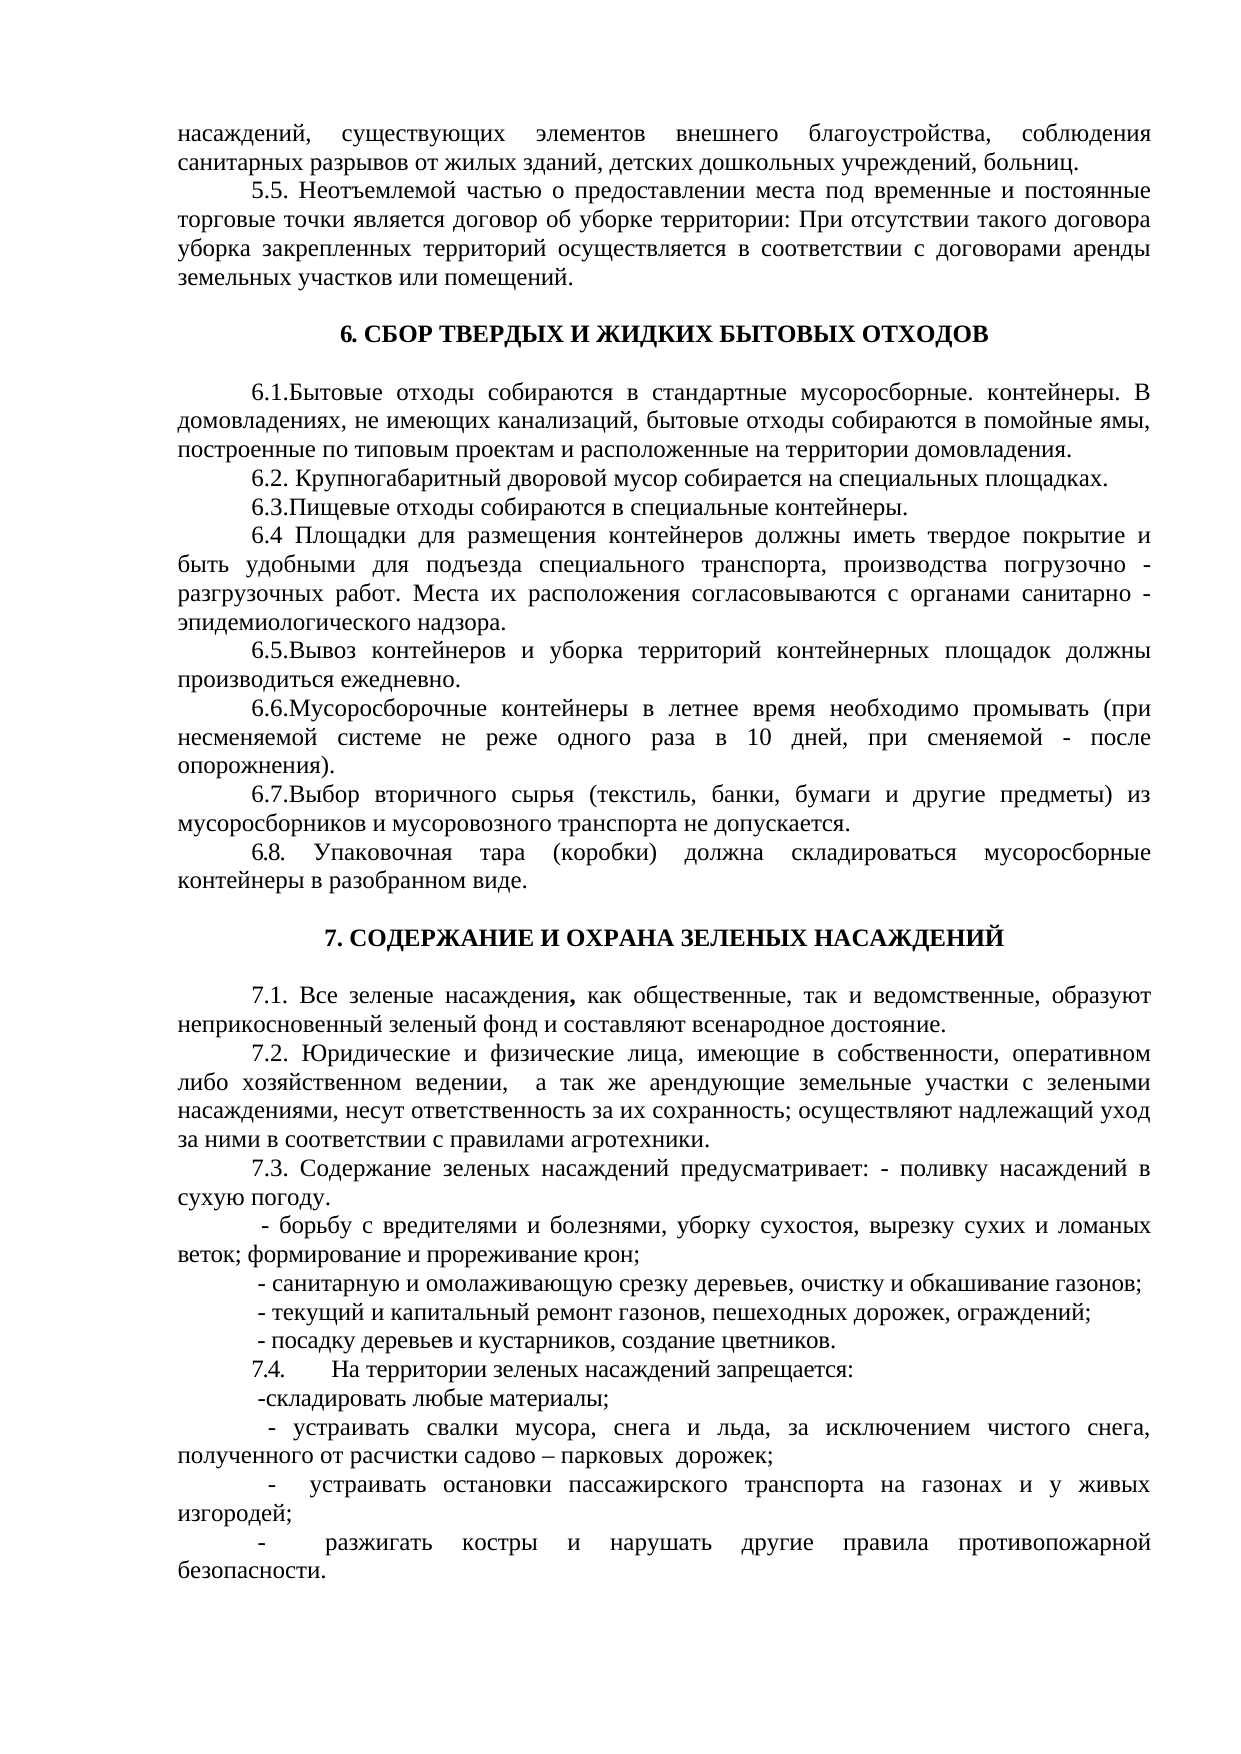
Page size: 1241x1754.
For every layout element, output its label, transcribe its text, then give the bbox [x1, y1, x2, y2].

text 5.5. Неотъемлемой частью о предоставлении места под временные и постоянные торговые точки является договор об уборке территории: При отсутствии такого договора уборка закрепленных территорий осуществляется в соответствии с договорами аренды земельных участков или помещений. [177, 176, 1152, 291]
text -складировать любые материалы; [177, 1383, 1152, 1412]
text 7.2. Юридические и физические лица, имеющие в собственности, оперативном либо хозяйственном ведении, а так же арендующие земельные участки с зелеными насаждениями, несут ответственность за их сохранность; осуществляют надлежащий уход за ними в соответствии с правилами агротехники. [177, 1038, 1152, 1153]
text 6.1.Бытовые отходы собираются в стандартные мусоросборные. контейнеры. В домовладениях, не имеющих канализаций, бытовые отходы собираются в помойные ямы, построенные по типовым проектам и расположенные на территории домовладения. [177, 377, 1152, 463]
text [177, 118, 1152, 176]
text - текущий и капитальный ремонт газонов, пешеходных дорожек, ограждений; [251, 1297, 1152, 1326]
text 7.1. Все зеленые насаждения, как общественные, так и ведомственные, образуют неприкосновенный зеленый фонд и составляют всенародное достояние. [177, 981, 1152, 1038]
text - санитарную и омолаживающую срезку деревьев, очистку и обкашивание газонов; [177, 1268, 1152, 1297]
text - устраивать остановки пассажирского транспорта на газонах и у живых изгородей; [177, 1469, 1152, 1527]
text 6.7.Выбор вторичного сырья (текстиль, банки, бумаги и другие предметы) из мусоросборников и мусоровозного транспорта не допускается. [177, 779, 1152, 837]
text 6.3.Пищевые отходы собираются в специальные контейнеры. [177, 492, 1152, 521]
text 6.6.Мусоросборочные контейнеры в летнее время необходимо промывать (при несменяемой системе не реже одного раза в 10 дней, при сменяемой - после опорожнения). [177, 693, 1152, 779]
text 7.4. На территории зеленых насаждений запрещается: [177, 1354, 1152, 1383]
text - устраивать свалки мусора, снега и льда, за исключением чистого снега, полученного от расчистки садово – парковых дорожек; [177, 1412, 1152, 1469]
text - борьбу с вредителями и болезнями, уборку сухостоя, вырезку сухих и ломаных веток; формирование и прореживание крон; [177, 1211, 1152, 1268]
text 6.4 Площадки для размещения контейнеров должны иметь твердое покрытие и быть удобными для подъезда специального транспорта, производства погрузочно -разгрузочных работ. Места их расположения согласовываются с органами санитарно -эпидемиологического надзора. [177, 521, 1152, 636]
text 7.3. Содержание зеленых насаждений предусматривает: - поливку насаждений в сухую погоду. [177, 1153, 1152, 1211]
text - посадку деревьев и кустарников, создание цветников. [177, 1326, 1152, 1354]
text 6.2. Крупногабаритный дворовой мусор собирается на специальных площадках. [177, 463, 1152, 492]
text 6. СБОР ТВЕРДЫХ И ЖИДКИХ БЫТОВЫХ ОТХОДОВ [177, 319, 1152, 348]
text - разжигать костры и нарушать другие правила противопожарной безопасности. [177, 1527, 1152, 1584]
text 7. СОДЕРЖАНИЕ И ОХРАНА ЗЕЛЕНЫХ НАСАЖДЕНИЙ [177, 923, 1152, 952]
text 6.5.Вывоз контейнеров и уборка территорий контейнерных площадок должны производиться ежедневно. [177, 636, 1152, 693]
text 6.8. Упаковочная тара (коробки) должна складироваться мусоросборные контейнеры в разобранном виде. [177, 837, 1152, 894]
